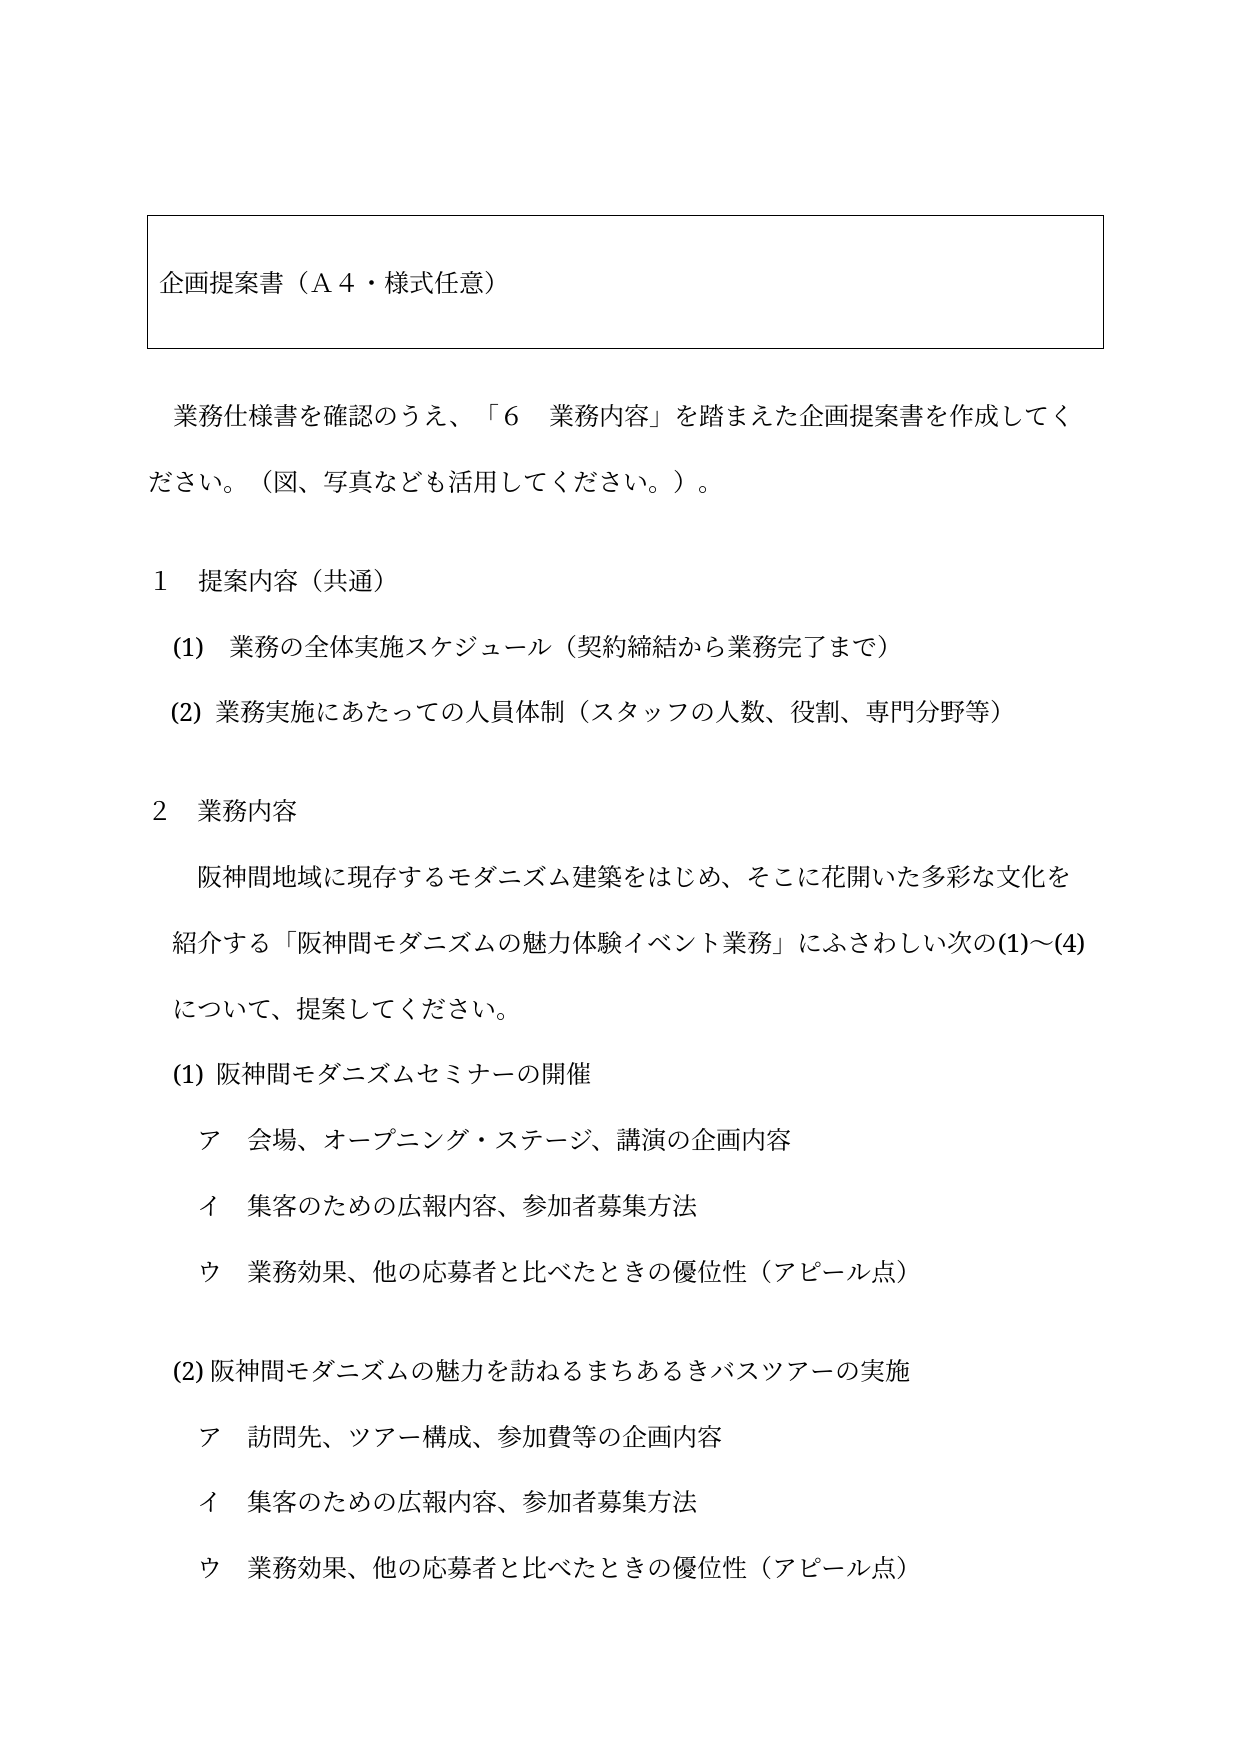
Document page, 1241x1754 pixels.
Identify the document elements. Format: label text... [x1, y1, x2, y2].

text (2) 業務実施にあたっての人員体制（スタッフの人数、役割、専門分野等） [170, 678, 1092, 744]
text ア 訪問先、ツアー構成、参加費等の企画内容 [148, 1402, 1092, 1468]
text (1) 業務の全体実施スケジュール（契約締結から業務完了まで） [148, 612, 1092, 678]
text イ 集客のための広報内容、参加者募集方法 [148, 1468, 1092, 1534]
text イ 集客のための広報内容、参加者募集方法 [148, 1172, 1092, 1238]
text (2) 阪神間モダニズムの魅力を訪ねるまちあるきバスツアーの実施 [148, 1336, 1082, 1402]
text １ 提案内容（共通） [148, 546, 1092, 612]
table_header 企画提案書（Ａ４・様式任意） [148, 216, 1103, 348]
text ア 会場、オープニング・ステージ、講演の企画内容 [148, 1106, 1092, 1172]
text ウ 業務効果、他の応募者と比べたときの優位性（アピール点） [148, 1238, 1092, 1303]
text ２ 業務内容 [148, 777, 1092, 843]
text 業務仕様書を確認のうえ、「６ 業務内容」を踏まえた企画提案書を作成してください。（図、写真なども活用してください。）。 [148, 382, 1092, 513]
list 阪神間モダニズムセミナーの開催 [173, 1040, 1092, 1106]
text ウ 業務効果、他の応募者と比べたときの優位性（アピール点） [148, 1534, 1092, 1600]
text 阪神間地域に現存するモダニズム建築をはじめ、そこに花開いた多彩な文化を紹介する「阪神間モダニズムの魅力体験イベント業務」にふさわしい次の(1)～(4)について、提案してください。 [148, 843, 1092, 1040]
